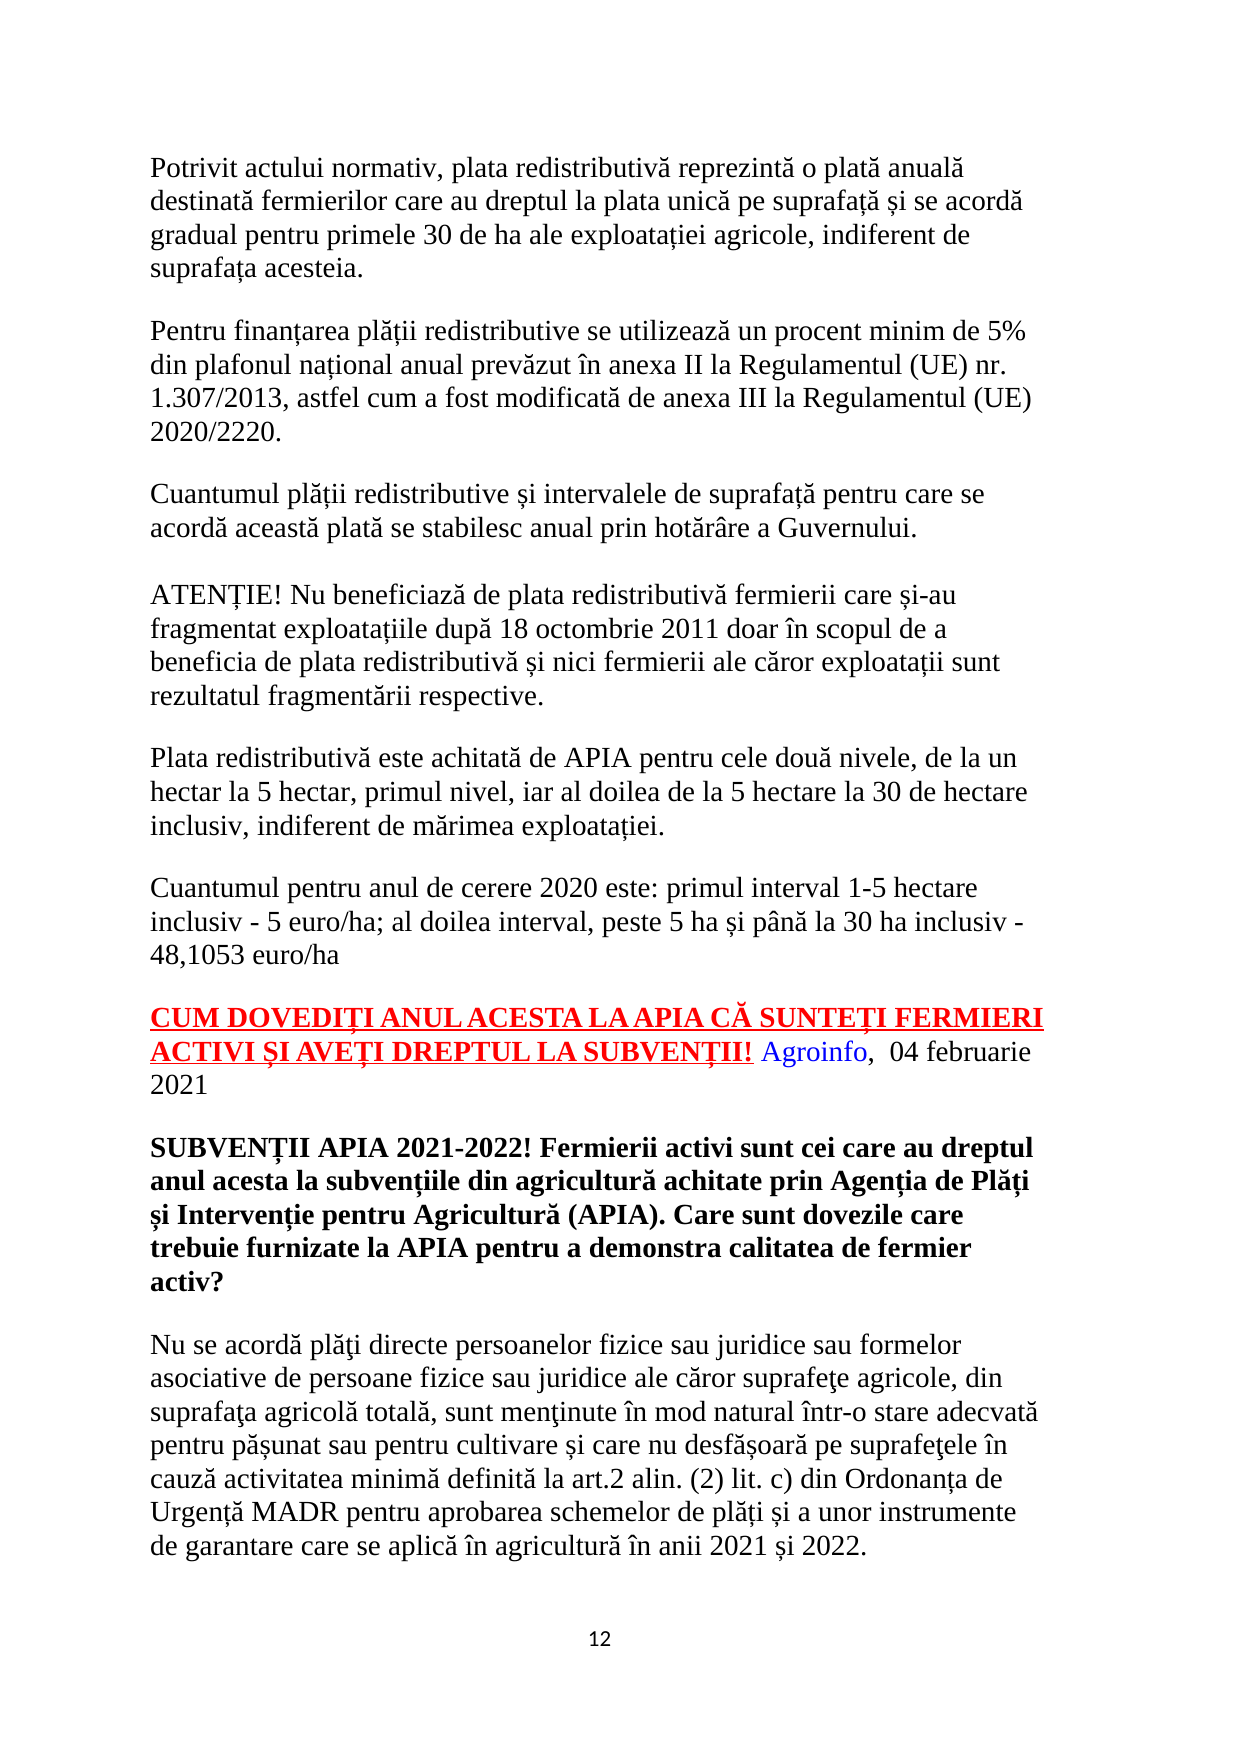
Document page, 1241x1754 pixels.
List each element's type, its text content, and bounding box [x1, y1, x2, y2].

text Cuantumul pentru anul de cerere 2020 este: primul interval 1-5 hectare inclusiv - 5 euro/ha; al doilea interval, peste 5 ha și până la 30 ha inclusiv - 48,1053 euro/ha [150, 870, 1048, 971]
text Plata redistributivă este achitată de APIA pentru cele două nivele, de la un hectar la 5 hectar, primul nivel, iar al doilea de la 5 hectare la 30 de hectare inclusiv, indiferent de mărimea exploatației. [150, 741, 1048, 841]
text Potrivit actului normativ, plata redistributivă reprezintă o plată anuală destinată fermierilor care au dreptul la plata unică pe suprafață și se acordă gradual pentru primele 30 de ha ale exploatației agricole, indiferent de suprafața acesteia. [150, 150, 1048, 284]
text Pentru finanțarea plății redistributive se utilizează un procent minim de 5% din plafonul național anual prevăzut în anexa II la Regulamentul (UE) nr. 1.307/2013, astfel cum a fost modificată de anexa III la Regulamentul (UE) 2020/2220. [150, 313, 1048, 447]
subtitle CUM DOVEDIȚI ANUL ACESTA LA APIA CĂ SUNTEȚI FERMIERI ACTIVI ȘI AVEȚI DREPTUL LA SUBVENȚII! Agroinfo, 04 februarie 2021 [150, 1000, 1048, 1101]
text SUBVENȚII APIA 2021-2022! Fermierii activi sunt cei care au dreptul anul acesta la subvențiile din agricultură achitate prin Agenția de Plăți și Intervenție pentru Agricultură (APIA). Care sunt dovezile care trebuie furnizate la APIA pentru a demonstra calitatea de fermier activ? [150, 1130, 1048, 1298]
text Nu se acordă plăţi directe persoanelor fizice sau juridice sau formelor asociative de persoane fizice sau juridice ale căror suprafeţe agricole, din suprafaţa agricolă totală, sunt menţinute în mod natural într-o stare adecvată pentru pășunat sau pentru cultivare și care nu desfășoară pe suprafeţele în cauză activitatea minimă definită la art.2 alin. (2) lit. c) din Ordonanța de Urgență MADR pentru aprobarea schemelor de plăți și a unor instrumente de garantare care se aplică în agricultură în anii 2021 și 2022. [150, 1327, 1048, 1562]
text Cuantumul plății redistributive și intervalele de suprafață pentru care se acordă această plată se stabilesc anual prin hotărâre a Guvernului. ATENȚIE! Nu beneficiază de plata redistributivă fermierii care și-au fragmentat exploatațiile după 18 octombrie 2011 doar în scopul de a beneficia de plata redistributivă și nici fermierii ale căror exploatații sunt rezultatul fragmentării respective. [150, 477, 1048, 711]
